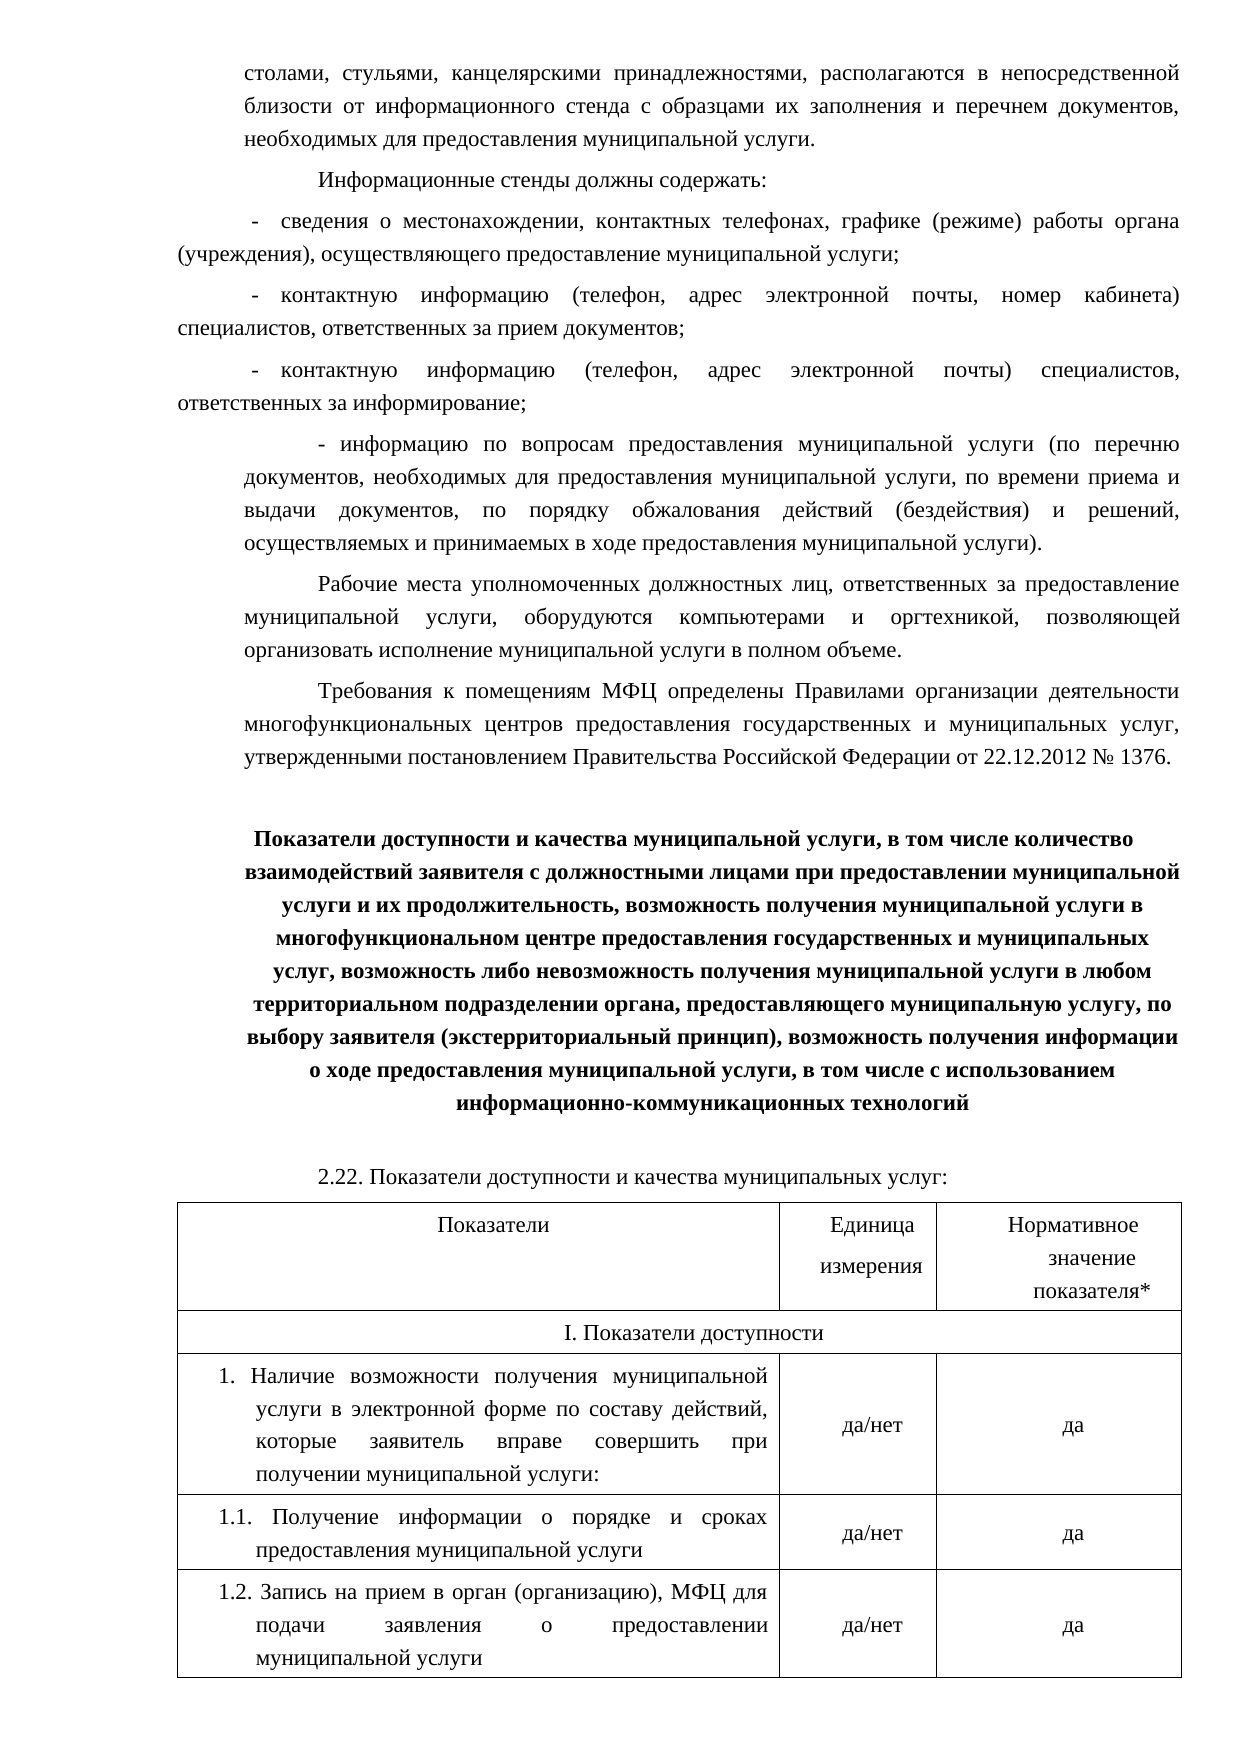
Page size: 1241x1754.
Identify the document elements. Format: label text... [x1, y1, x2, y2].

table_header Нормативное значение показателя* [937, 1203, 1181, 1310]
text Показатели доступности и качества муниципальной услуги, в том числе количество взаимодействий заявителя с должностными лицами при предоставлении муниципальной услуги и их продолжительность, возможность получения муниципальной услуги в многофункциональном центре предоставления государственных и муниципальных услуг, возможность либо невозможность получения муниципальной услуги в любом территориальном подразделении органа, предоставляющего муниципальную услугу, по выбору заявителя (экстерриториальный принцип), возможность получения информации о ходе предоставления муниципальной услуги, в том числе с использованием информационно-коммуникационных технологий [206, 825, 1181, 1115]
list контактную информацию (телефон, адрес электронной почты) специалистов, ответственных за информирование; [177, 356, 1181, 415]
table_cell да [937, 1354, 1181, 1493]
table_cell 1. Наличие возможности получения муниципальной услуги в электронной форме по составу действий, которые заявитель вправе совершить при получении муниципальной услуги: [178, 1354, 779, 1493]
text Требования к помещениям МФЦ определены Правилами организации деятельности многофункциональных центров предоставления государственных и муниципальных услуг, утвержденными постановлением Правительства Российской Федерации от 22.12.2012 № 1376. [244, 677, 1181, 769]
text - информацию по вопросам предоставления муниципальной услуги (по перечню документов, необходимых для предоставления муниципальной услуги, по времени приема и выдачи документов, по порядку обжалования действий (бездействия) и решений, осуществляемых и принимаемых в ходе предоставления муниципальной услуги). [244, 430, 1181, 555]
table_cell да/нет [780, 1495, 936, 1569]
table_header Единица измерения [780, 1203, 936, 1310]
text Информационные стенды должны содержать: [244, 166, 1181, 192]
table_cell 1.2. Запись на прием в орган (организацию), МФЦ для подачи заявления о предоставлении муниципальной услуги [178, 1570, 779, 1677]
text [244, 59, 1181, 151]
table_cell 1.1. Получение информации о порядке и сроках предоставления муниципальной услуги [178, 1495, 779, 1569]
table_cell да [937, 1495, 1181, 1569]
list контактную информацию (телефон, адрес электронной почты, номер кабинета) специалистов, ответственных за прием документов; [177, 282, 1181, 341]
table_cell да/нет [780, 1354, 936, 1493]
table_cell I. Показатели доступности [178, 1311, 1181, 1352]
table_cell да/нет [780, 1570, 936, 1677]
text 2.22. Показатели доступности и качества муниципальных услуг: [244, 1163, 1181, 1189]
text Рабочие места уполномоченных должностных лиц, ответственных за предоставление муниципальной услуги, оборудуются компьютерами и оргтехникой, позволяющей организовать исполнение муниципальной услуги в полном объеме. [244, 570, 1181, 662]
list сведения о местонахождении, контактных телефонах, графике (режиме) работы органа (учреждения), осуществляющего предоставление муниципальной услуги; [177, 207, 1181, 267]
table_header Показатели [178, 1203, 779, 1310]
table_cell да [937, 1570, 1181, 1677]
